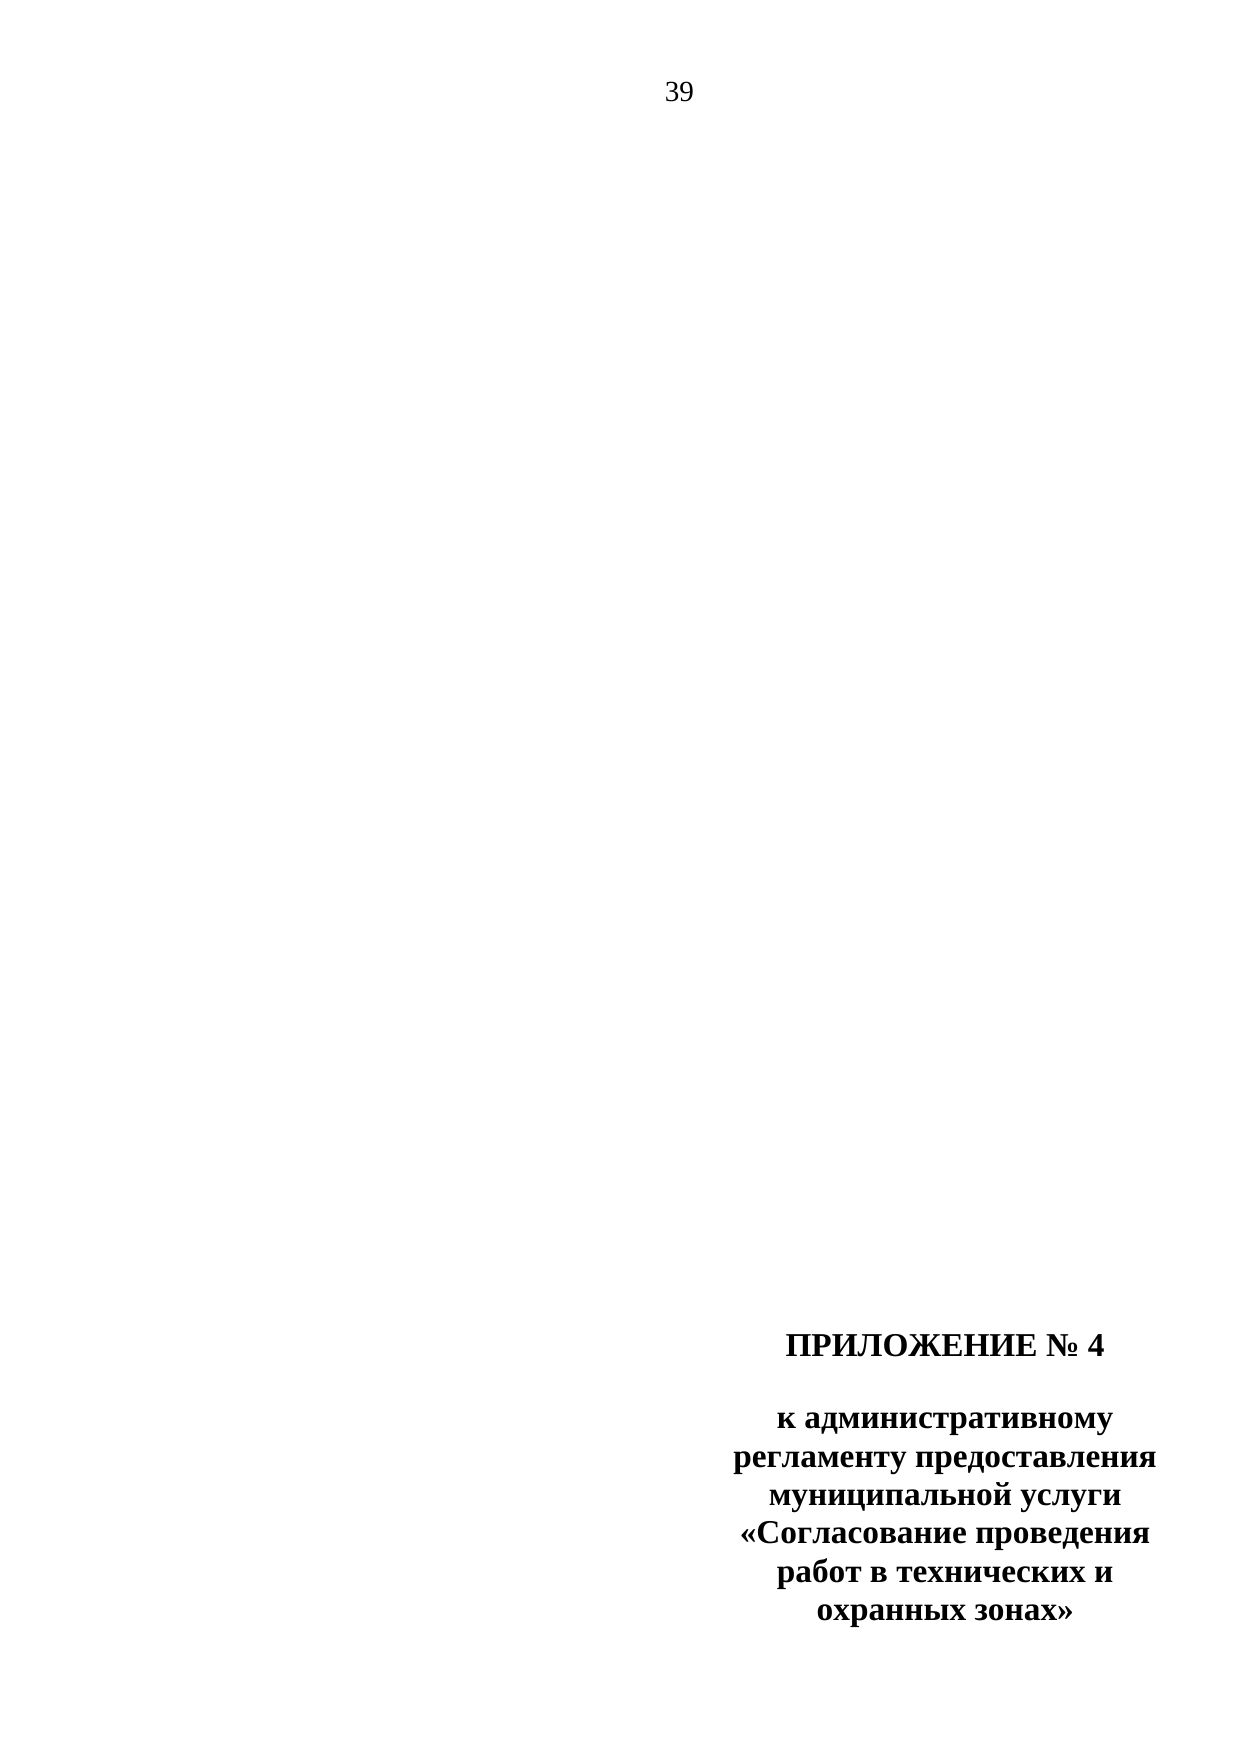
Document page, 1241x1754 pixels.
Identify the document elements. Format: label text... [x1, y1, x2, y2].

subtitle к административному регламенту предоставления муниципальной услуги «Согласование проведения работ в технических и охранных зонах» [709, 1397, 1181, 1627]
subtitle ПРИЛОЖЕНИЕ № 4 [709, 1326, 1181, 1364]
